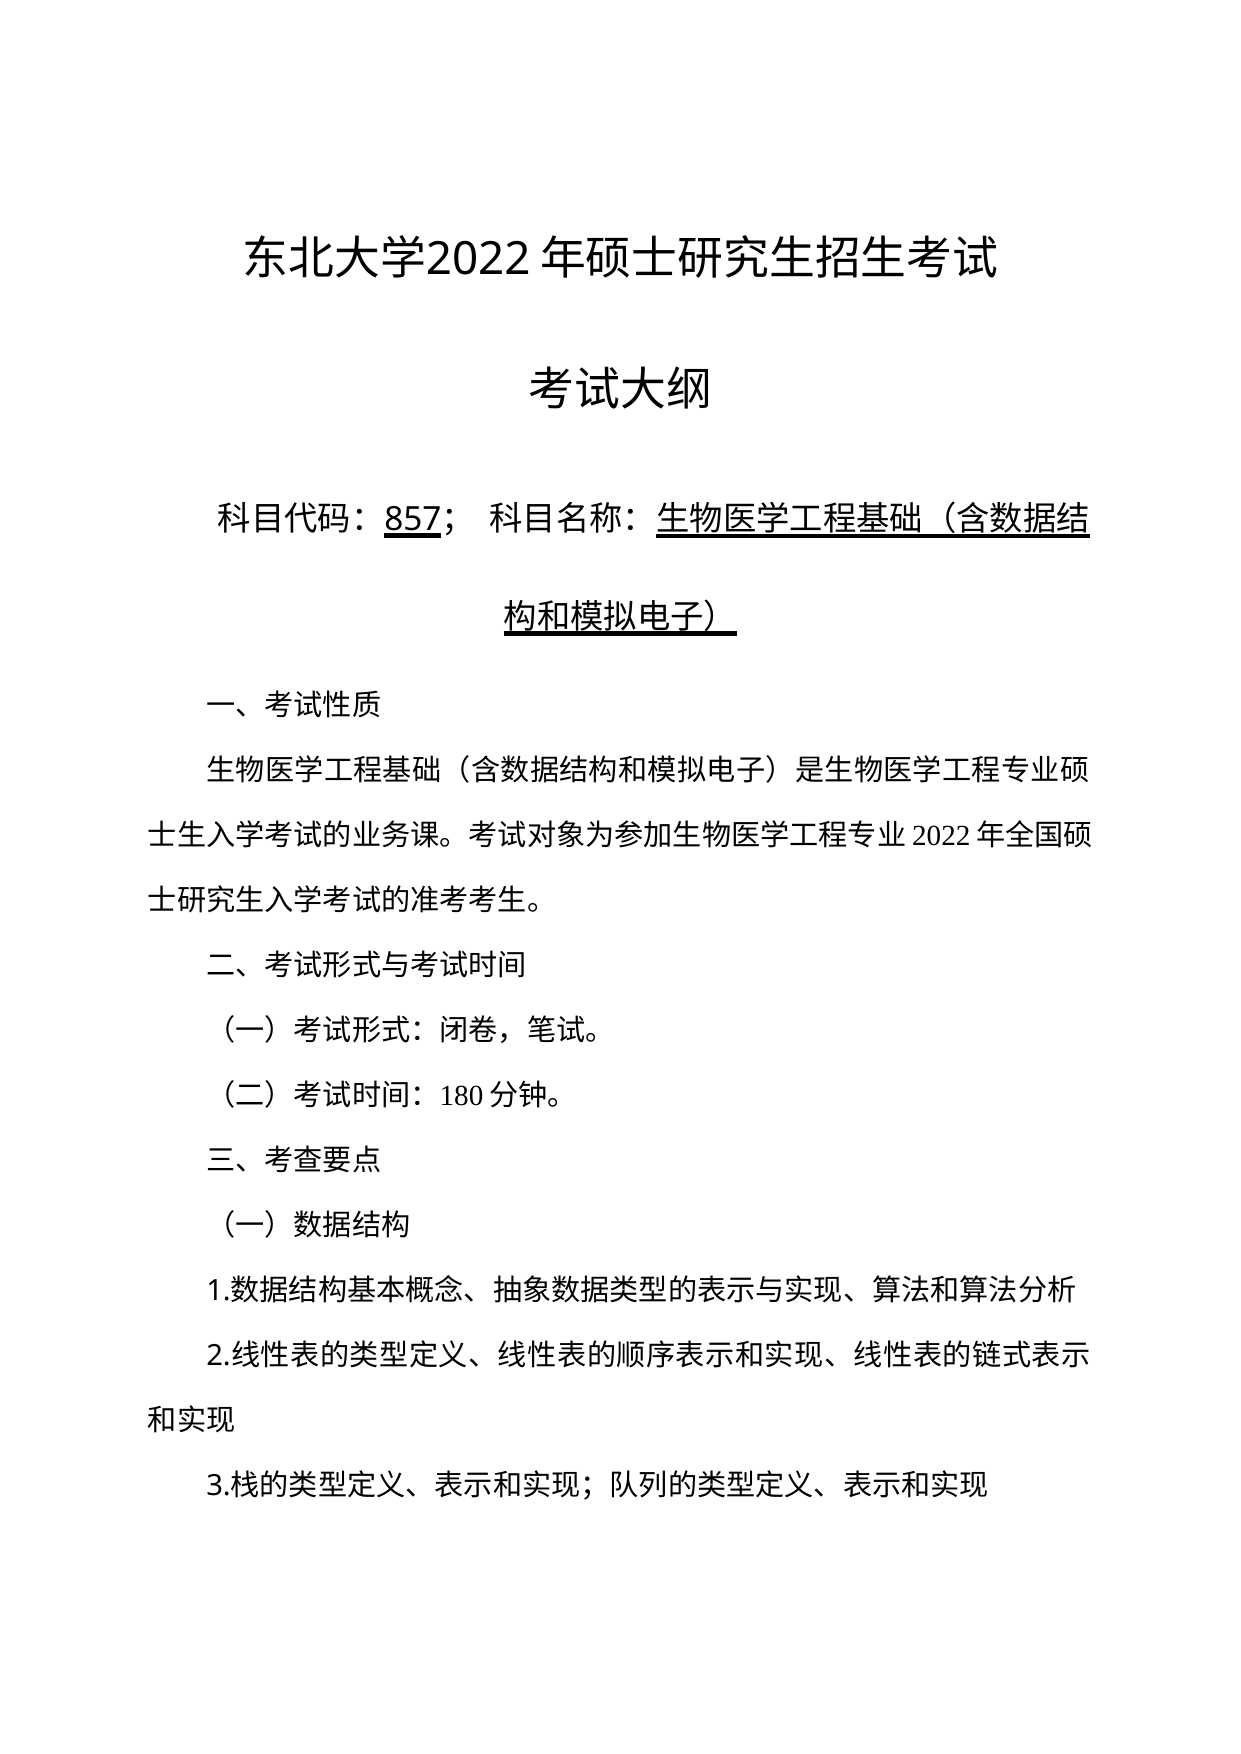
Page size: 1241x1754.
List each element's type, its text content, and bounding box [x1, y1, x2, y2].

text 考试大纲 [148, 337, 1093, 434]
text 1.数据结构基本概念、抽象数据类型的表示与实现、算法和算法分析 [148, 1255, 1093, 1320]
text 一、考试性质 [148, 670, 1093, 735]
text （一）数据结构 [148, 1190, 1093, 1255]
text 生物医学工程基础（含数据结构和模拟电子）是生物医学工程专业硕士生入学考试的业务课。考试对象为参加生物医学工程专业2022年全国硕士研究生入学考试的准考考生。 [148, 735, 1093, 930]
text 二、考试形式与考试时间 [148, 930, 1093, 995]
text 3.栈的类型定义、表示和实现；队列的类型定义、表示和实现 [148, 1450, 1093, 1515]
text 科目代码：857； 科目名称：生物医学工程基础（含数据结构和模拟电子） [148, 484, 1093, 646]
text （二）考试时间：180分钟。 [148, 1060, 1093, 1125]
text 三、考查要点 [148, 1125, 1093, 1190]
text 2.线性表的类型定义、线性表的顺序表示和实现、线性表的链式表示和实现 [148, 1320, 1093, 1450]
text （一）考试形式：闭卷，笔试。 [148, 995, 1093, 1060]
text 东北大学2022年硕士研究生招生考试 [148, 206, 1093, 304]
